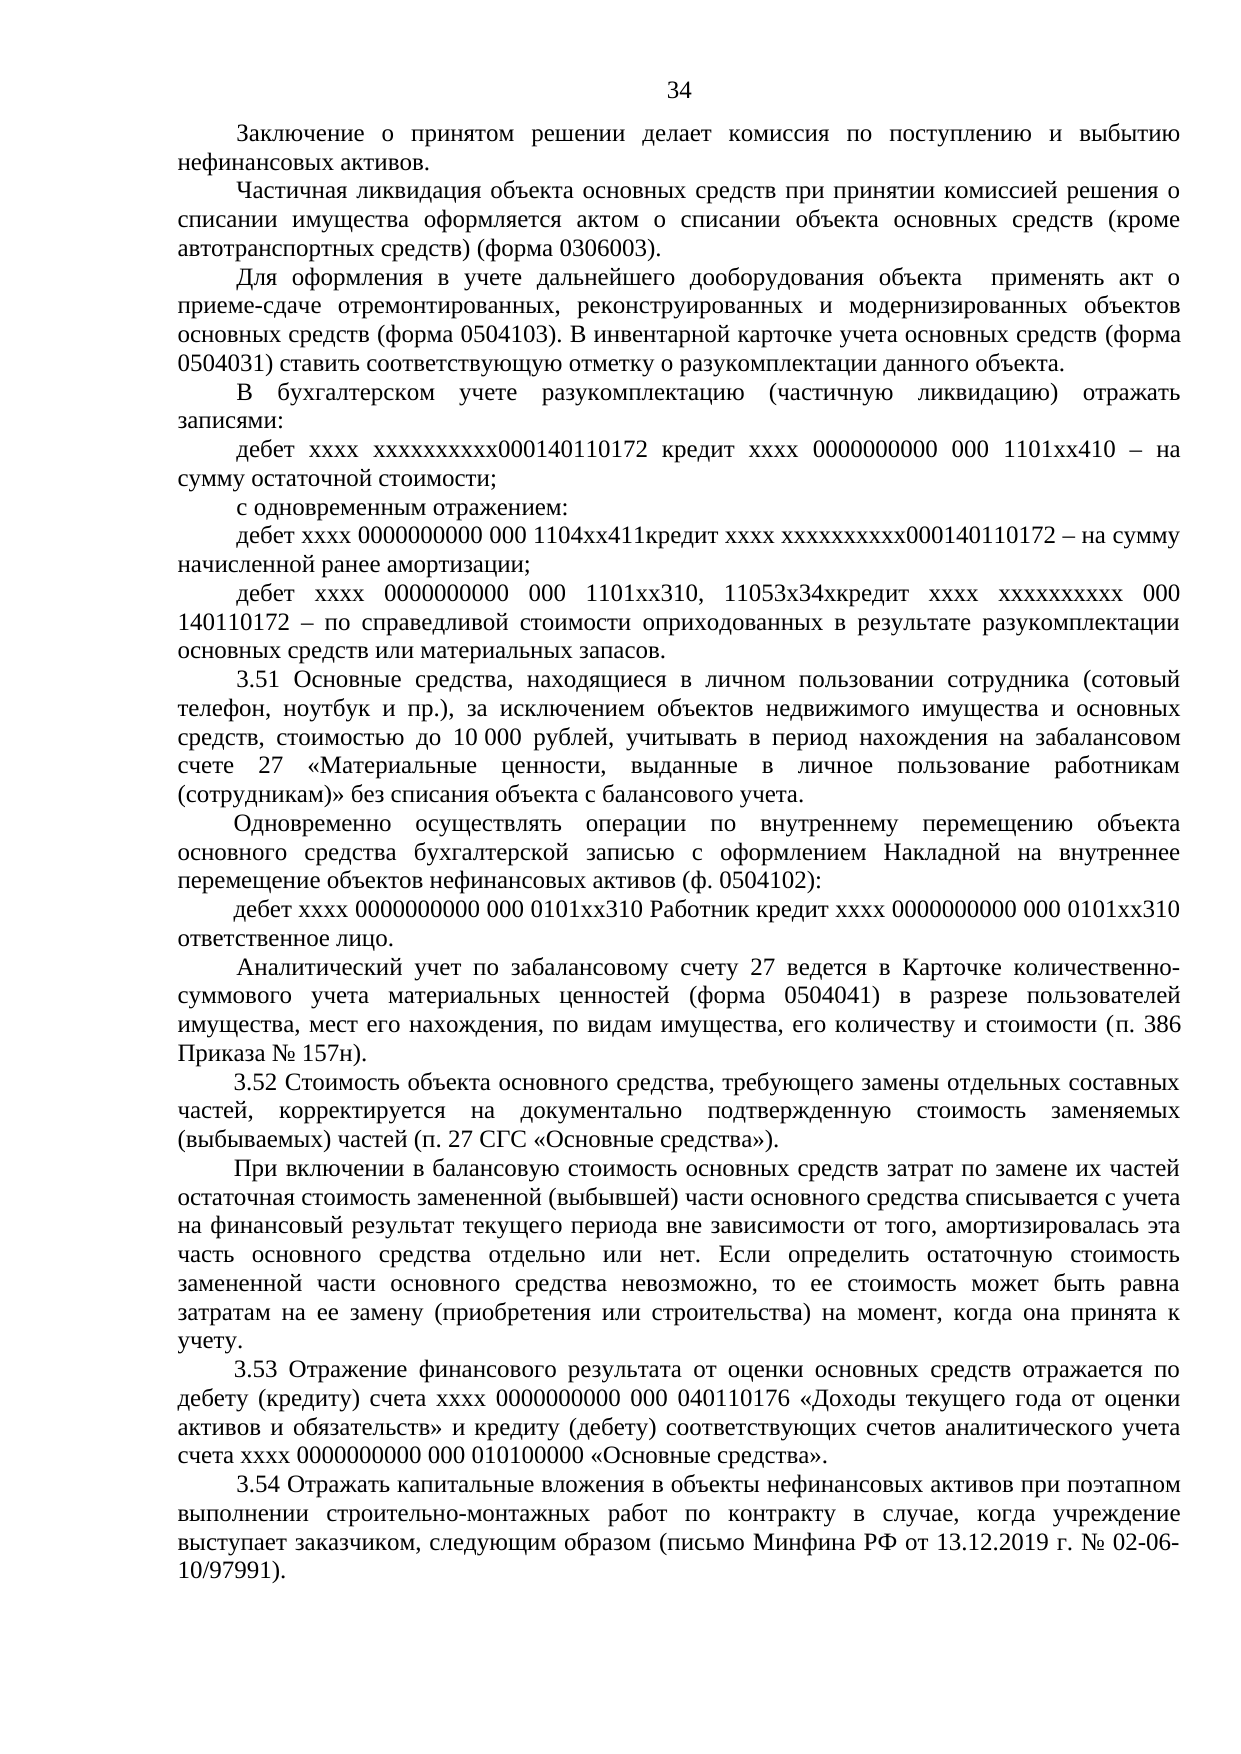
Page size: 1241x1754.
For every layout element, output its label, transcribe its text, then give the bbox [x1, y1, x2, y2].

text дебет хххх 0000000000 000 0101хх310 Работник кредит хххх 0000000000 000 0101хх310 ответственное лицо. [177, 894, 1181, 952]
text Частичная ликвидация объекта основных средств при принятии комиссией решения о списании имущества оформляется актом о списании объекта основных средств (кроме автотранспортных средств) (форма 0306003). [177, 176, 1181, 262]
text Заключение о принятом решении делает комиссия по поступлению и выбытию нефинансовых активов. [177, 118, 1181, 176]
text Аналитический учет по забалансовому счету 27 ведется в Карточке количественно-суммового учета материальных ценностей (форма 0504041) в разрезе пользователей имущества, мест его нахождения, по видам имущества, его количеству и стоимости (п. 386 Приказа № 157н). [177, 952, 1181, 1067]
text с одновременным отражением: [177, 492, 1181, 521]
text 3.53 Отражение финансового результата от оценки основных средств отражается по дебету (кредиту) счета хххх 0000000000 000 040110176 «Доходы текущего года от оценки активов и обязательств» и кредиту (дебету) соответствующих счетов аналитического учета счета хххх 0000000000 000 010100000 «Основные средства». [177, 1354, 1181, 1469]
text 3.51 Основные средства, находящиеся в личном пользовании сотрудника (сотовый телефон, ноутбук и пр.), за исключением объектов недвижимого имущества и основных средств, стоимостью до 10 000 рублей, учитывать в период нахождения на забалансовом счете 27 «Материальные ценности, выданные в личное пользование работникам (сотрудникам)» без списания объекта с балансового учета. [177, 664, 1181, 808]
text 3.52 Стоимость объекта основного средства, требующего замены отдельных составных частей, корректируется на документально подтвержденную стоимость заменяемых (выбываемых) частей (п. 27 СГС «Основные средства»). [177, 1067, 1181, 1153]
text дебет хххх 0000000000 000 1104хх411кредит хххх хххххххххх000140110172 – на сумму начисленной ранее амортизации; [177, 521, 1181, 578]
text дебет хххх 0000000000 000 1101хх310, 11053х34хкредит хххх хххххххххх 000 140110172 – по справедливой стоимости оприходованных в результате разукомплектации основных средств или материальных запасов. [177, 578, 1181, 664]
text Одновременно осуществлять операции по внутреннему перемещению объекта основного средства бухгалтерской записью с оформлением Накладной на внутреннее перемещение объектов нефинансовых активов (ф. 0504102): [177, 808, 1181, 894]
text В бухгалтерском учете разукомплектацию (частичную ликвидацию) отражать записями: [177, 377, 1181, 434]
text При включении в балансовую стоимость основных средств затрат по замене их частей остаточная стоимость замененной (выбывшей) части основного средства списывается с учета на финансовый результат текущего периода вне зависимости от того, амортизировалась эта часть основного средства отдельно или нет. Если определить остаточную стоимость замененной части основного средства невозможно, то ее стоимость может быть равна затратам на ее замену (приобретения или строительства) на момент, когда она принята к учету. [177, 1153, 1181, 1354]
text Для оформления в учете дальнейшего дооборудования объекта применять акт о приеме-сдаче отремонтированных, реконструированных и модернизированных объектов основных средств (форма 0504103). В инвентарной карточке учета основных средств (форма 0504031) ставить соответствующую отметку о разукомплектации данного объекта. [177, 262, 1181, 377]
text 3.54 Отражать капитальные вложения в объекты нефинансовых активов при поэтапном выполнении строительно-монтажных работ по контракту в случае, когда учреждение выступает заказчиком, следующим образом (письмо Минфина РФ от 13.12.2019 г. № 02-06-10/97991). [177, 1469, 1181, 1584]
text дебет хххх хххххххххх000140110172 кредит хххх 0000000000 000 1101хх410 – на сумму остаточной стоимости; [177, 434, 1181, 492]
